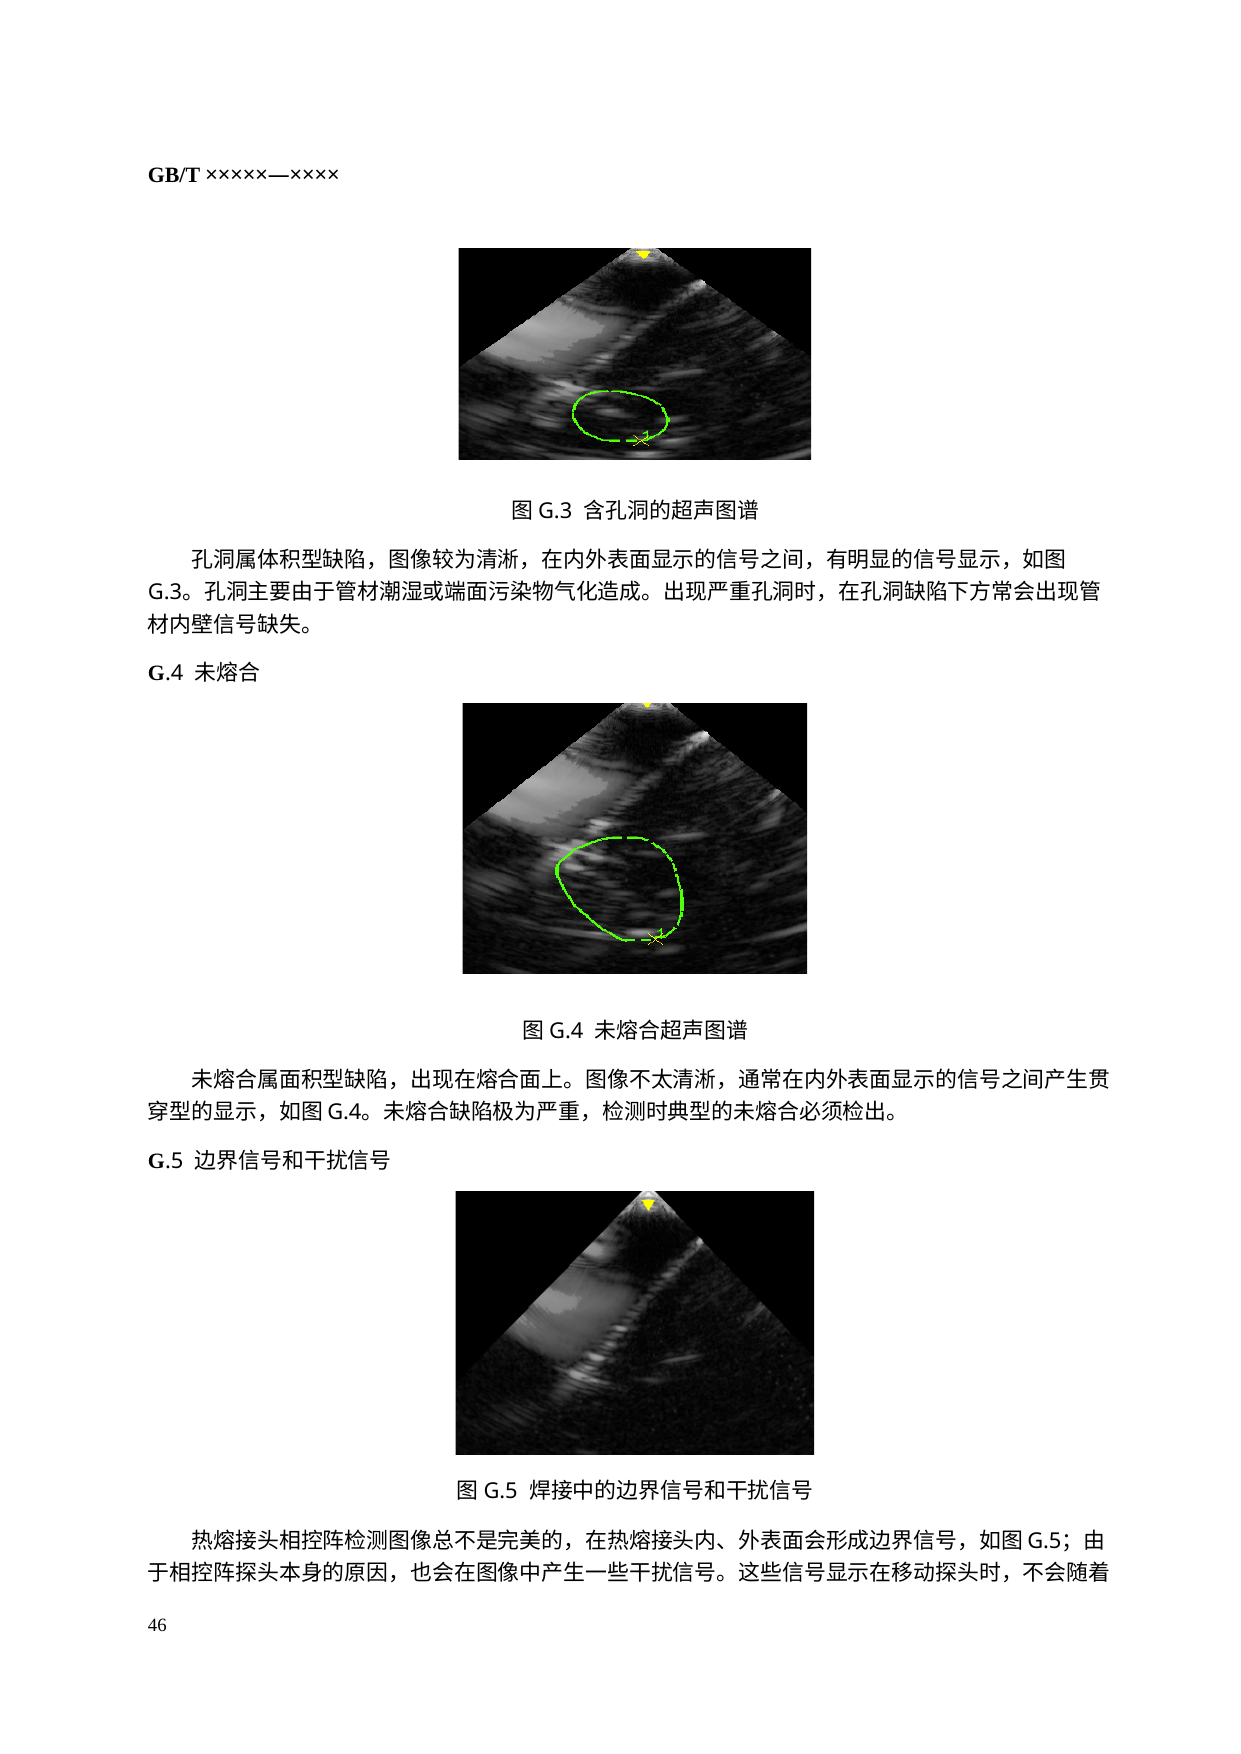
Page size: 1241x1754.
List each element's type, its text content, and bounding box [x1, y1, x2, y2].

text 图 G.3 含孔洞的超声图谱 [148, 492, 1122, 525]
picture [455, 1191, 815, 1455]
text 未熔合属面积型缺陷，出现在熔合面上。图像不太清淅，通常在内外表面显示的信号之间产生贯穿型的显示，如图G.4。未熔合缺陷极为严重，检测时典型的未熔合必须检出。 [148, 1061, 1122, 1126]
picture [458, 248, 812, 460]
text G.4 未熔合 [148, 655, 1122, 687]
text 孔洞属体积型缺陷，图像较为清淅，在内外表面显示的信号之间，有明显的信号显示，如图G.3。孔洞主要由于管材潮湿或端面污染物气化造成。出现严重孔洞时，在孔洞缺陷下方常会出现管材内壁信号缺失。 [148, 541, 1122, 639]
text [148, 1522, 1122, 1587]
text 图 G.4 未熔合超声图谱 [148, 1012, 1122, 1045]
text G.5 边界信号和干扰信号 [148, 1142, 1122, 1175]
text 图 G.5 焊接中的边界信号和干扰信号 [148, 1471, 1122, 1506]
picture [462, 703, 808, 974]
